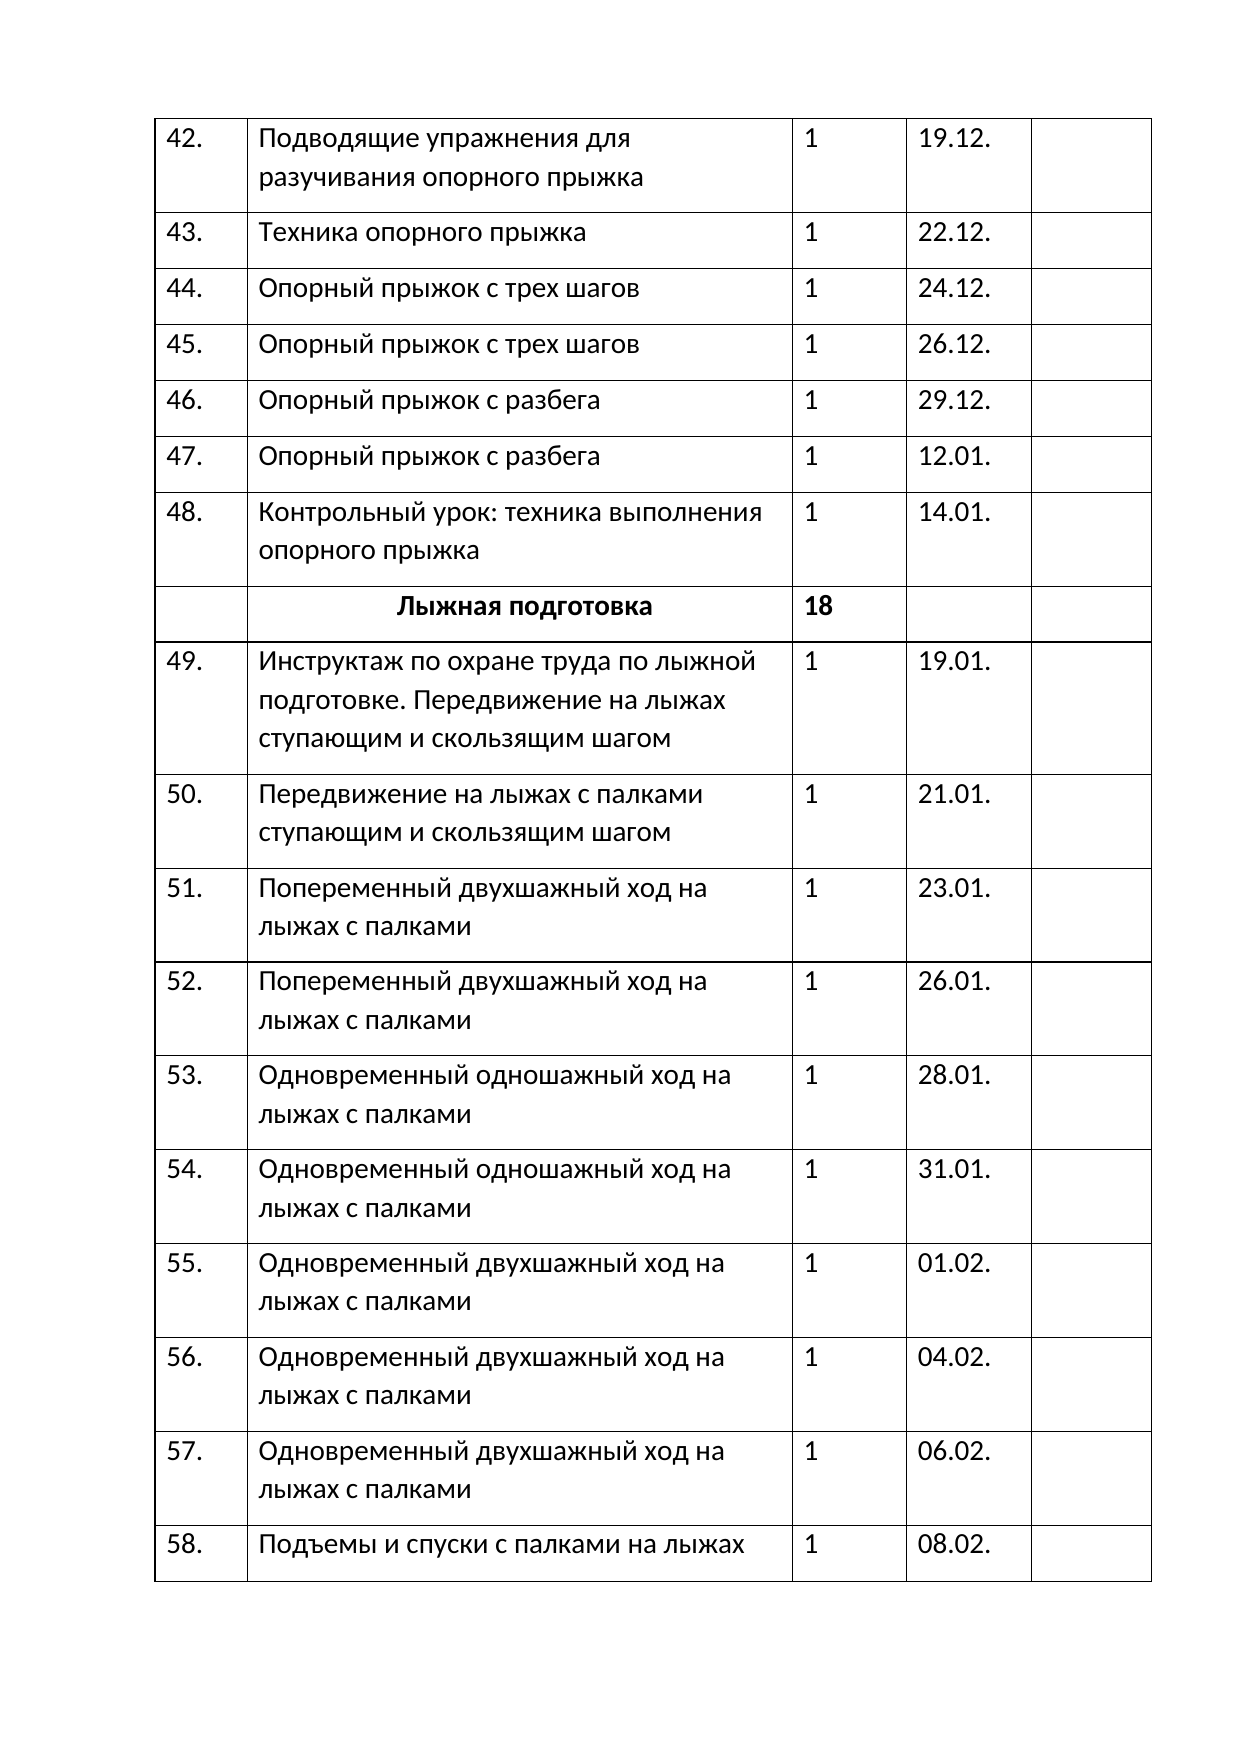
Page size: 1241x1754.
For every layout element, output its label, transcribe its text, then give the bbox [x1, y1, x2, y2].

table_cell 1 [793, 325, 906, 380]
table_cell [1032, 1244, 1151, 1337]
table_cell Одновременный двухшажный ход на лыжах с палками [248, 1244, 792, 1337]
table_cell Опорный прыжок с разбега [248, 381, 792, 436]
table_cell 1 [793, 1526, 906, 1581]
table_cell Одновременный одношажный ход на лыжах с палками [248, 1056, 792, 1149]
table_cell 28.01. [907, 1056, 1031, 1149]
table_cell [1032, 1526, 1151, 1581]
table_cell 1 [793, 1338, 906, 1431]
table_cell 26.12. [907, 325, 1031, 380]
table_cell 1 [793, 775, 906, 868]
table_cell [1032, 1150, 1151, 1243]
table_cell 45. [156, 325, 247, 380]
table_cell Одновременный двухшажный ход на лыжах с палками [248, 1338, 792, 1431]
table_cell 23.01. [907, 869, 1031, 961]
table_cell 12.01. [907, 437, 1031, 492]
table_cell [156, 587, 247, 641]
table_cell Техника опорного прыжка [248, 213, 792, 268]
table_cell 1 [793, 493, 906, 586]
table_cell 01.02. [907, 1244, 1031, 1337]
table_cell 1 [793, 643, 906, 774]
table_cell 58. [156, 1526, 247, 1581]
table_cell 44. [156, 269, 247, 324]
table_cell 1 [793, 119, 906, 212]
table_cell 1 [793, 1432, 906, 1524]
table_cell [1032, 869, 1151, 961]
table_cell Одновременный одношажный ход на лыжах с палками [248, 1150, 792, 1243]
table_cell 48. [156, 493, 247, 586]
table_cell 56. [156, 1338, 247, 1431]
table_cell Попеременный двухшажный ход на лыжах с палками [248, 963, 792, 1055]
table_cell 14.01. [907, 493, 1031, 586]
table_cell 18 [793, 587, 906, 641]
table_cell [1032, 643, 1151, 774]
table_cell [1032, 587, 1151, 641]
table_cell 1 [793, 213, 906, 268]
table_cell 43. [156, 213, 247, 268]
table_cell 42. [156, 119, 247, 212]
table_cell Инструктаж по охране труда по лыжной подготовке. Передвижение на лыжах ступающим и скользящим шагом [248, 643, 792, 774]
table_cell [1032, 213, 1151, 268]
table_cell 26.01. [907, 963, 1031, 1055]
table_cell 1 [793, 869, 906, 961]
table_cell 1 [793, 1150, 906, 1243]
table_cell 47. [156, 437, 247, 492]
table_cell Одновременный двухшажный ход на лыжах с палками [248, 1432, 792, 1524]
table_cell 49. [156, 643, 247, 774]
table_cell [1032, 437, 1151, 492]
table_cell 29.12. [907, 381, 1031, 436]
table_cell 54. [156, 1150, 247, 1243]
table_cell [1032, 119, 1151, 212]
table_cell 21.01. [907, 775, 1031, 868]
table_cell [1032, 1432, 1151, 1524]
table_cell [1032, 493, 1151, 586]
table_cell Опорный прыжок с разбега [248, 437, 792, 492]
table_cell 04.02. [907, 1338, 1031, 1431]
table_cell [248, 119, 792, 212]
table_cell Лыжная подготовка [248, 587, 792, 641]
table_cell 24.12. [907, 269, 1031, 324]
table_cell 31.01. [907, 1150, 1031, 1243]
table_cell 1 [793, 437, 906, 492]
table_cell 06.02. [907, 1432, 1031, 1524]
table_cell Опорный прыжок с трех шагов [248, 269, 792, 324]
table_cell 52. [156, 963, 247, 1055]
table_cell 55. [156, 1244, 247, 1337]
table_cell 57. [156, 1432, 247, 1524]
table_cell Контрольный урок: техника выполнения опорного прыжка [248, 493, 792, 586]
table_cell [907, 587, 1031, 641]
table_cell 22.12. [907, 213, 1031, 268]
table_cell Опорный прыжок с трех шагов [248, 325, 792, 380]
table_cell 46. [156, 381, 247, 436]
table_cell 19.01. [907, 643, 1031, 774]
table_cell [1032, 1056, 1151, 1149]
table_cell [1032, 381, 1151, 436]
table_cell 1 [793, 381, 906, 436]
table_cell [1032, 269, 1151, 324]
table_cell 1 [793, 1244, 906, 1337]
table_cell 50. [156, 775, 247, 868]
table_cell 19.12. [907, 119, 1031, 212]
table_cell 1 [793, 963, 906, 1055]
table_cell 1 [793, 1056, 906, 1149]
table_cell 53. [156, 1056, 247, 1149]
table_cell 1 [793, 269, 906, 324]
table_cell [1032, 775, 1151, 868]
table_cell 51. [156, 869, 247, 961]
table_cell Подъемы и спуски с палками на лыжах [248, 1526, 792, 1581]
table_cell [1032, 1338, 1151, 1431]
table_cell Попеременный двухшажный ход на лыжах с палками [248, 869, 792, 961]
table_cell [1032, 325, 1151, 380]
table_cell 08.02. [907, 1526, 1031, 1581]
table_cell Передвижение на лыжах с палками ступающим и скользящим шагом [248, 775, 792, 868]
table_cell [1032, 963, 1151, 1055]
